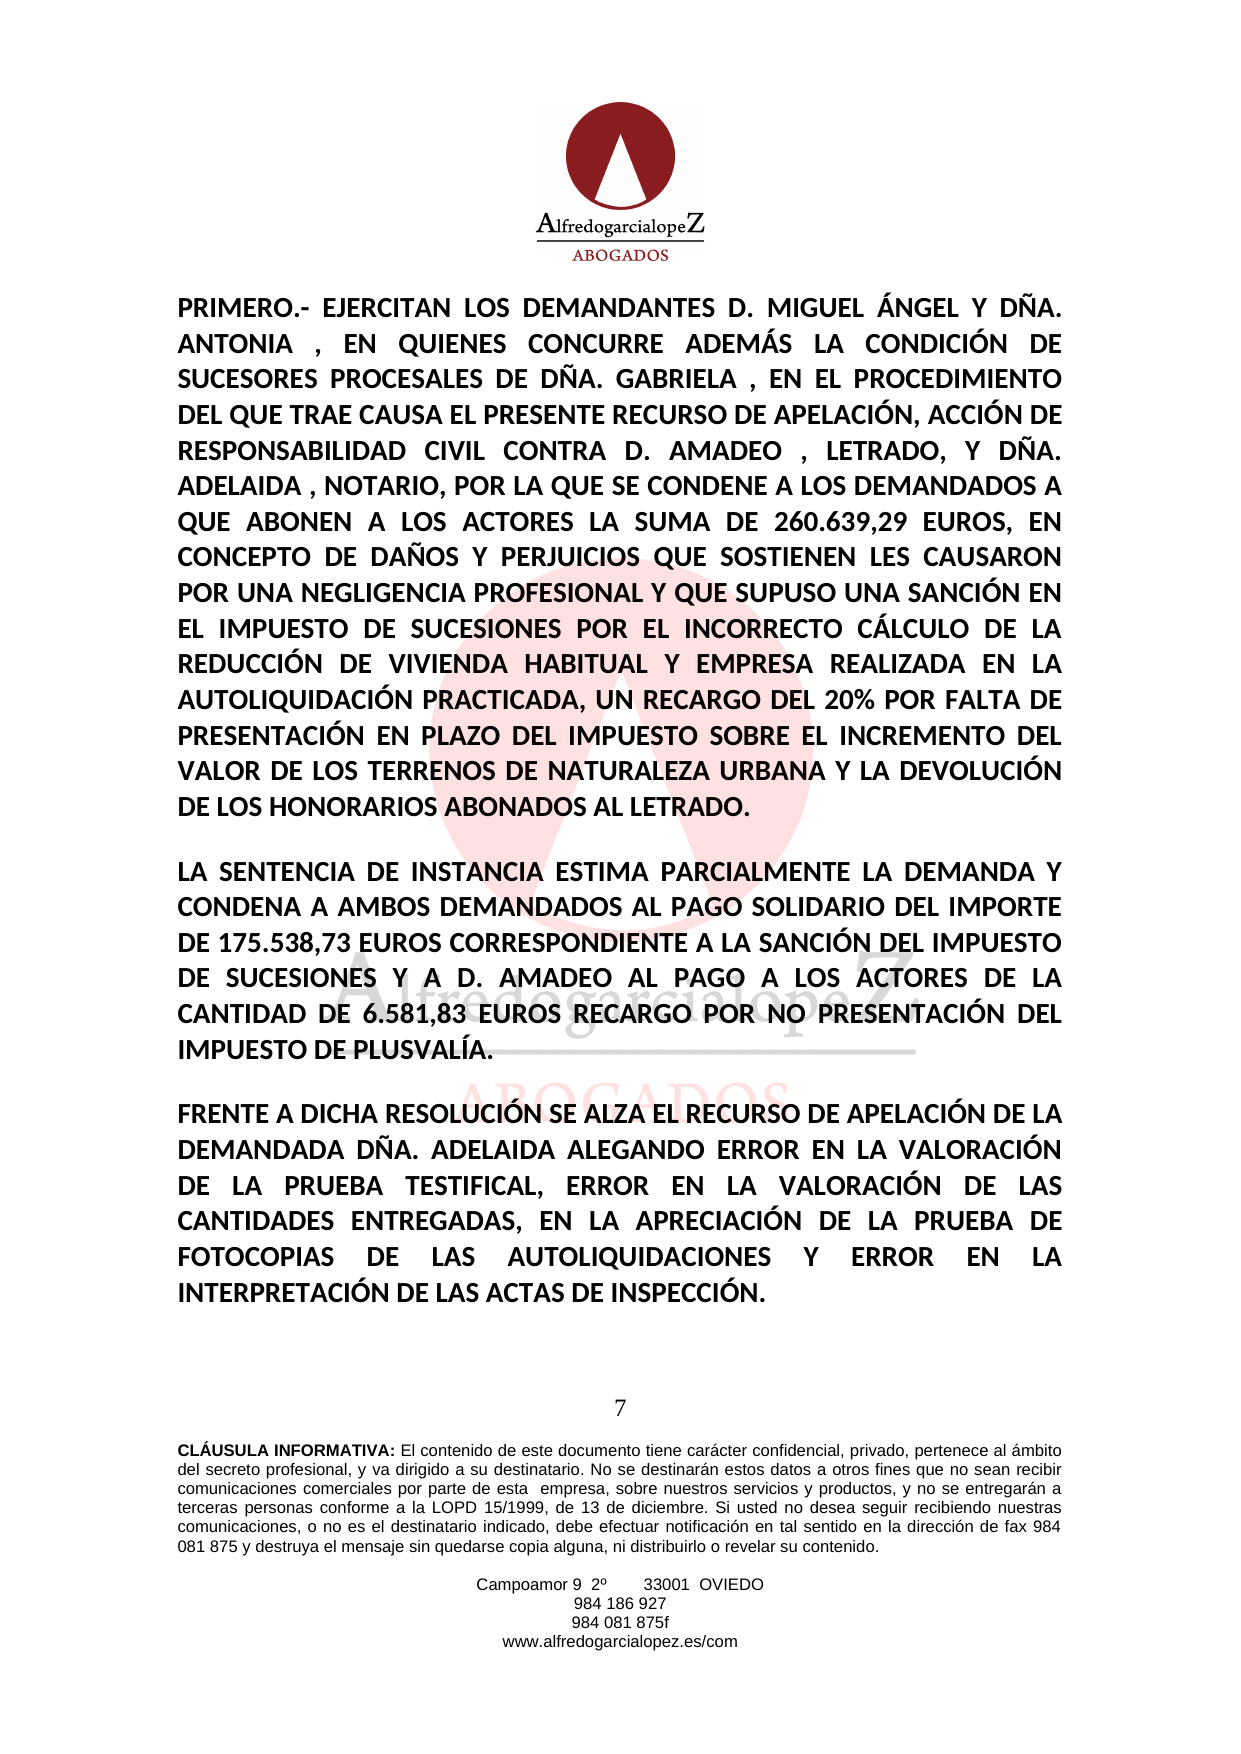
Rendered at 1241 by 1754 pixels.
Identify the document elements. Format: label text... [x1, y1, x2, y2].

picture [535, 102, 705, 261]
text PRIMERO.- EJERCITAN LOS DEMANDANTES D. MIGUEL ÁNGEL Y DÑA. ANTONIA , EN QUIENES CONCURRE ADEMÁS LA CONDICIÓN DE SUCESORES PROCESALES DE DÑA. GABRIELA , EN EL PROCEDIMIENTO DEL QUE TRAE CAUSA EL PRESENTE RECURSO DE APELACIÓN, ACCIÓN DE RESPONSABILIDAD CIVIL CONTRA D. AMADEO , LETRADO, Y DÑA. ADELAIDA , NOTARIO, POR LA QUE SE CONDENE A LOS DEMANDADOS A QUE ABONEN A LOS ACTORES LA SUMA DE 260.639,29 EUROS, EN CONCEPTO DE DAÑOS Y PERJUICIOS QUE SOSTIENEN LES CAUSARON POR UNA NEGLIGENCIA PROFESIONAL Y QUE SUPUSO UNA SANCIÓN EN EL IMPUESTO DE SUCESIONES POR EL INCORRECTO CÁLCULO DE LA REDUCCIÓN DE VIVIENDA HABITUAL Y EMPRESA REALIZADA EN LA AUTOLIQUIDACIÓN PRACTICADA, UN RECARGO DEL 20% POR FALTA DE PRESENTACIÓN EN PLAZO DEL IMPUESTO SOBRE EL INCREMENTO DEL VALOR DE LOS TERRENOS DE NATURALEZA URBANA Y LA DEVOLUCIÓN DE LOS HONORARIOS ABONADOS AL LETRADO. [177, 289, 1063, 823]
text FRENTE A DICHA RESOLUCIÓN SE ALZA EL RECURSO DE APELACIÓN DE LA DEMANDADA DÑA. ADELAIDA ALEGANDO ERROR EN LA VALORACIÓN DE LA PRUEBA TESTIFICAL, ERROR EN LA VALORACIÓN DE LAS CANTIDADES ENTREGADAS, EN LA APRECIACIÓN DE LA PRUEBA DE FOTOCOPIAS DE LAS AUTOLIQUIDACIONES Y ERROR EN LA INTERPRETACIÓN DE LAS ACTAS DE INSPECCIÓN. [177, 1096, 1063, 1309]
text LA SENTENCIA DE INSTANCIA ESTIMA PARCIALMENTE LA DEMANDA Y CONDENA A AMBOS DEMANDADOS AL PAGO SOLIDARIO DEL IMPORTE DE 175.538,73 EUROS CORRESPONDIENTE A LA SANCIÓN DEL IMPUESTO DE SUCESIONES Y A D. AMADEO AL PAGO A LOS ACTORES DE LA CANTIDAD DE 6.581,83 EUROS RECARGO POR NO PRESENTACIÓN DEL IMPUESTO DE PLUSVALÍA. [177, 853, 1063, 1066]
